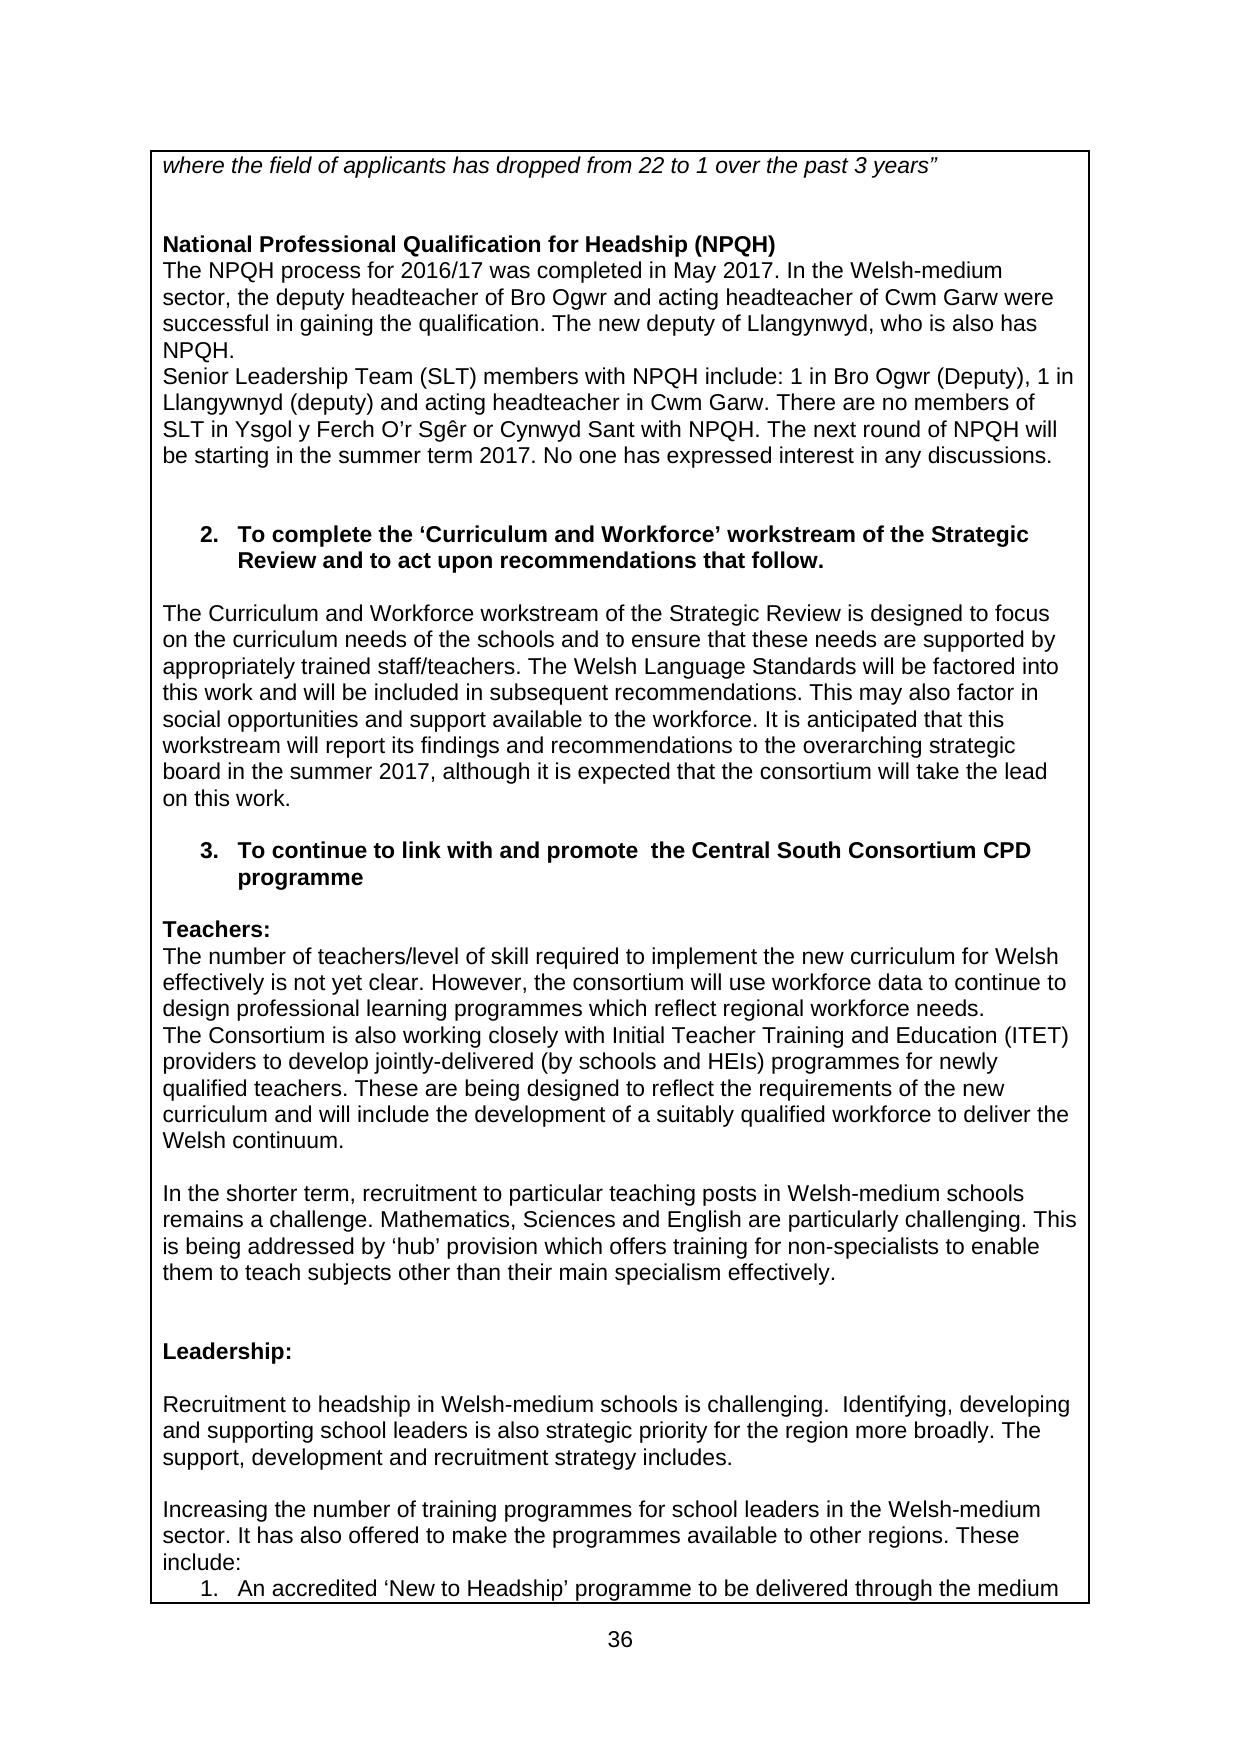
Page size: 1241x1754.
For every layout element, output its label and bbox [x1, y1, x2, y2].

table_header [152, 152, 1088, 1602]
